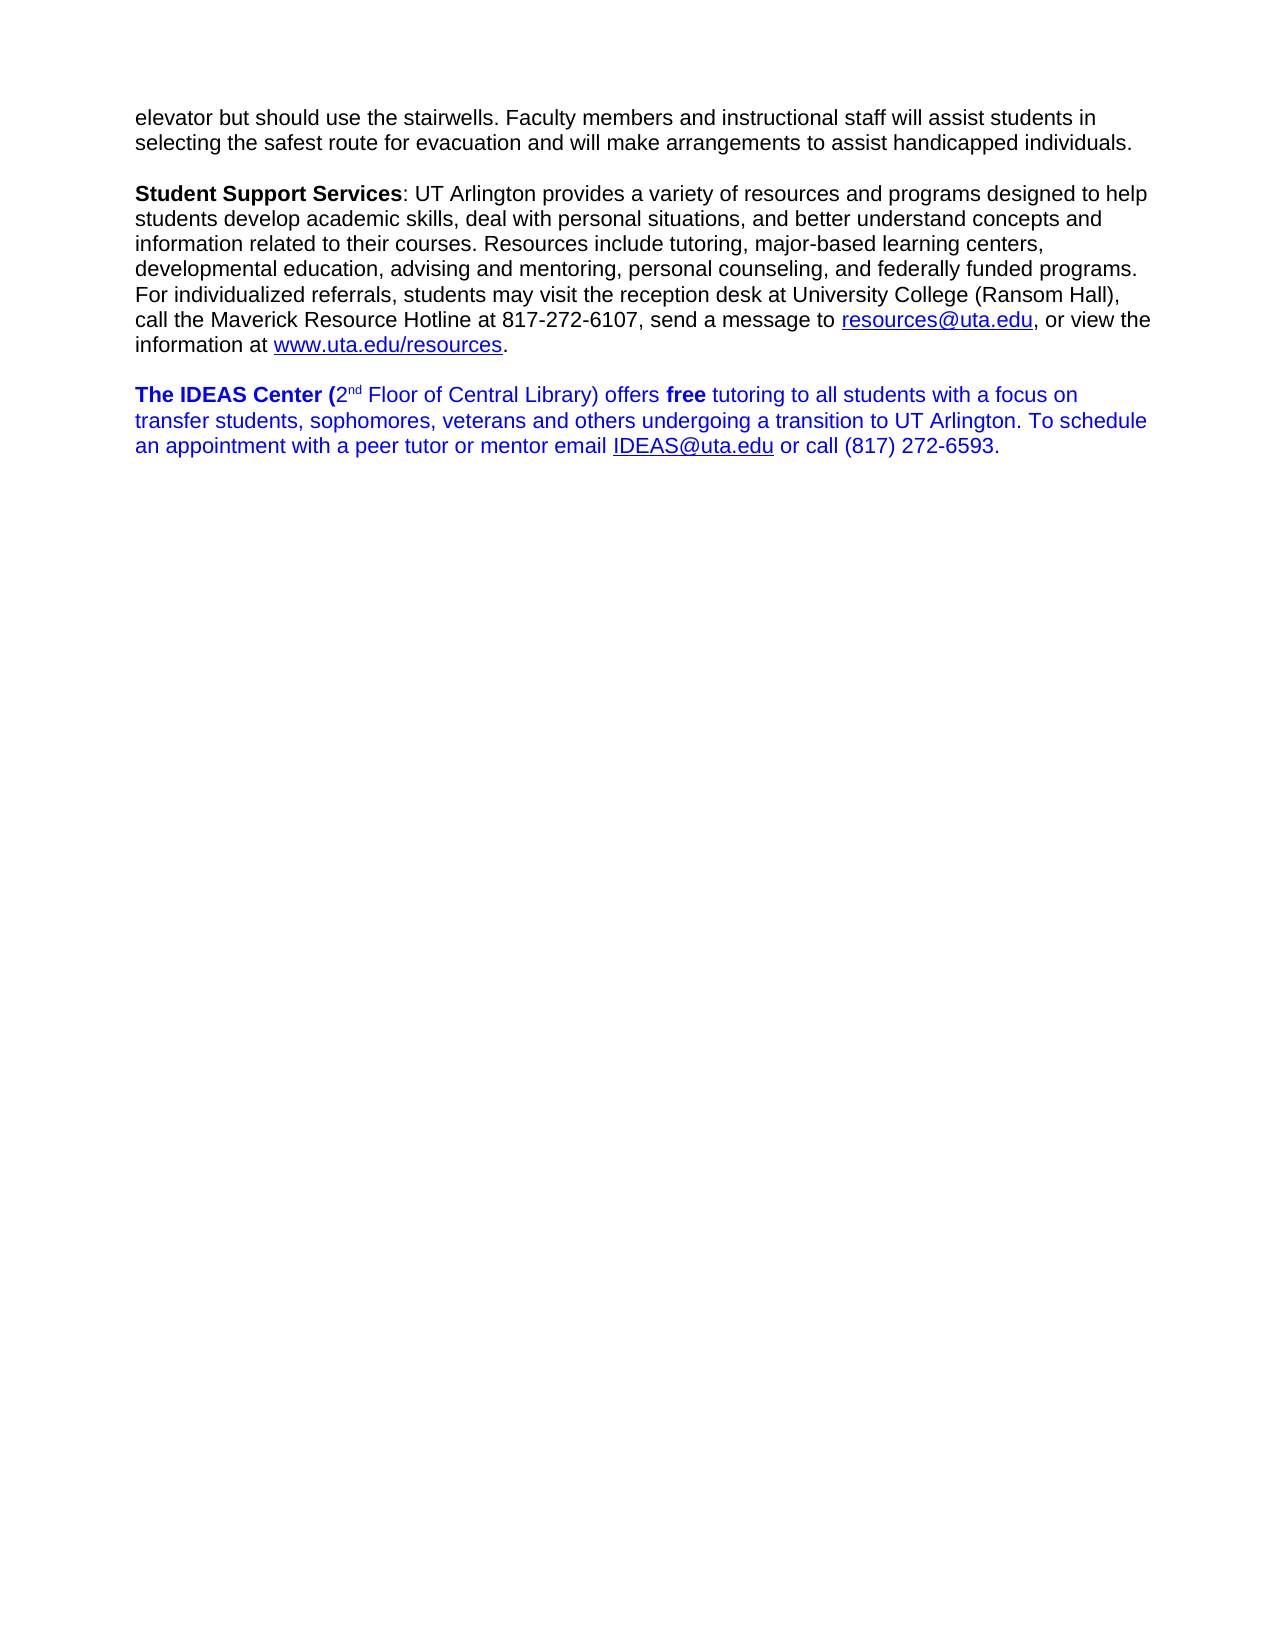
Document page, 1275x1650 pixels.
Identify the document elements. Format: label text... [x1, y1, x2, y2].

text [135, 105, 1155, 155]
text Student Support Services: UT Arlington provides a variety of resources and programs designed to help students develop academic skills, deal with personal situations, and better understand concepts and information related to their courses. Resources include tutoring, major-based learning centers, developmental education, advising and mentoring, personal counseling, and federally funded programs. For individualized referrals, students may visit the reception desk at University College (Ransom Hall), call the Maverick Resource Hotline at 817-272-6107, send a message to resources@uta.edu, or view the information at www.uta.edu/resources. [135, 181, 1155, 357]
text The IDEAS Center (2nd Floor of Central Library) offers free tutoring to all students with a focus on transfer students, sophomores, veterans and others undergoing a transition to UT Arlington. To schedule an appointment with a peer tutor or mentor email IDEAS@uta.edu or call (817) 272-6593. [135, 382, 1155, 458]
